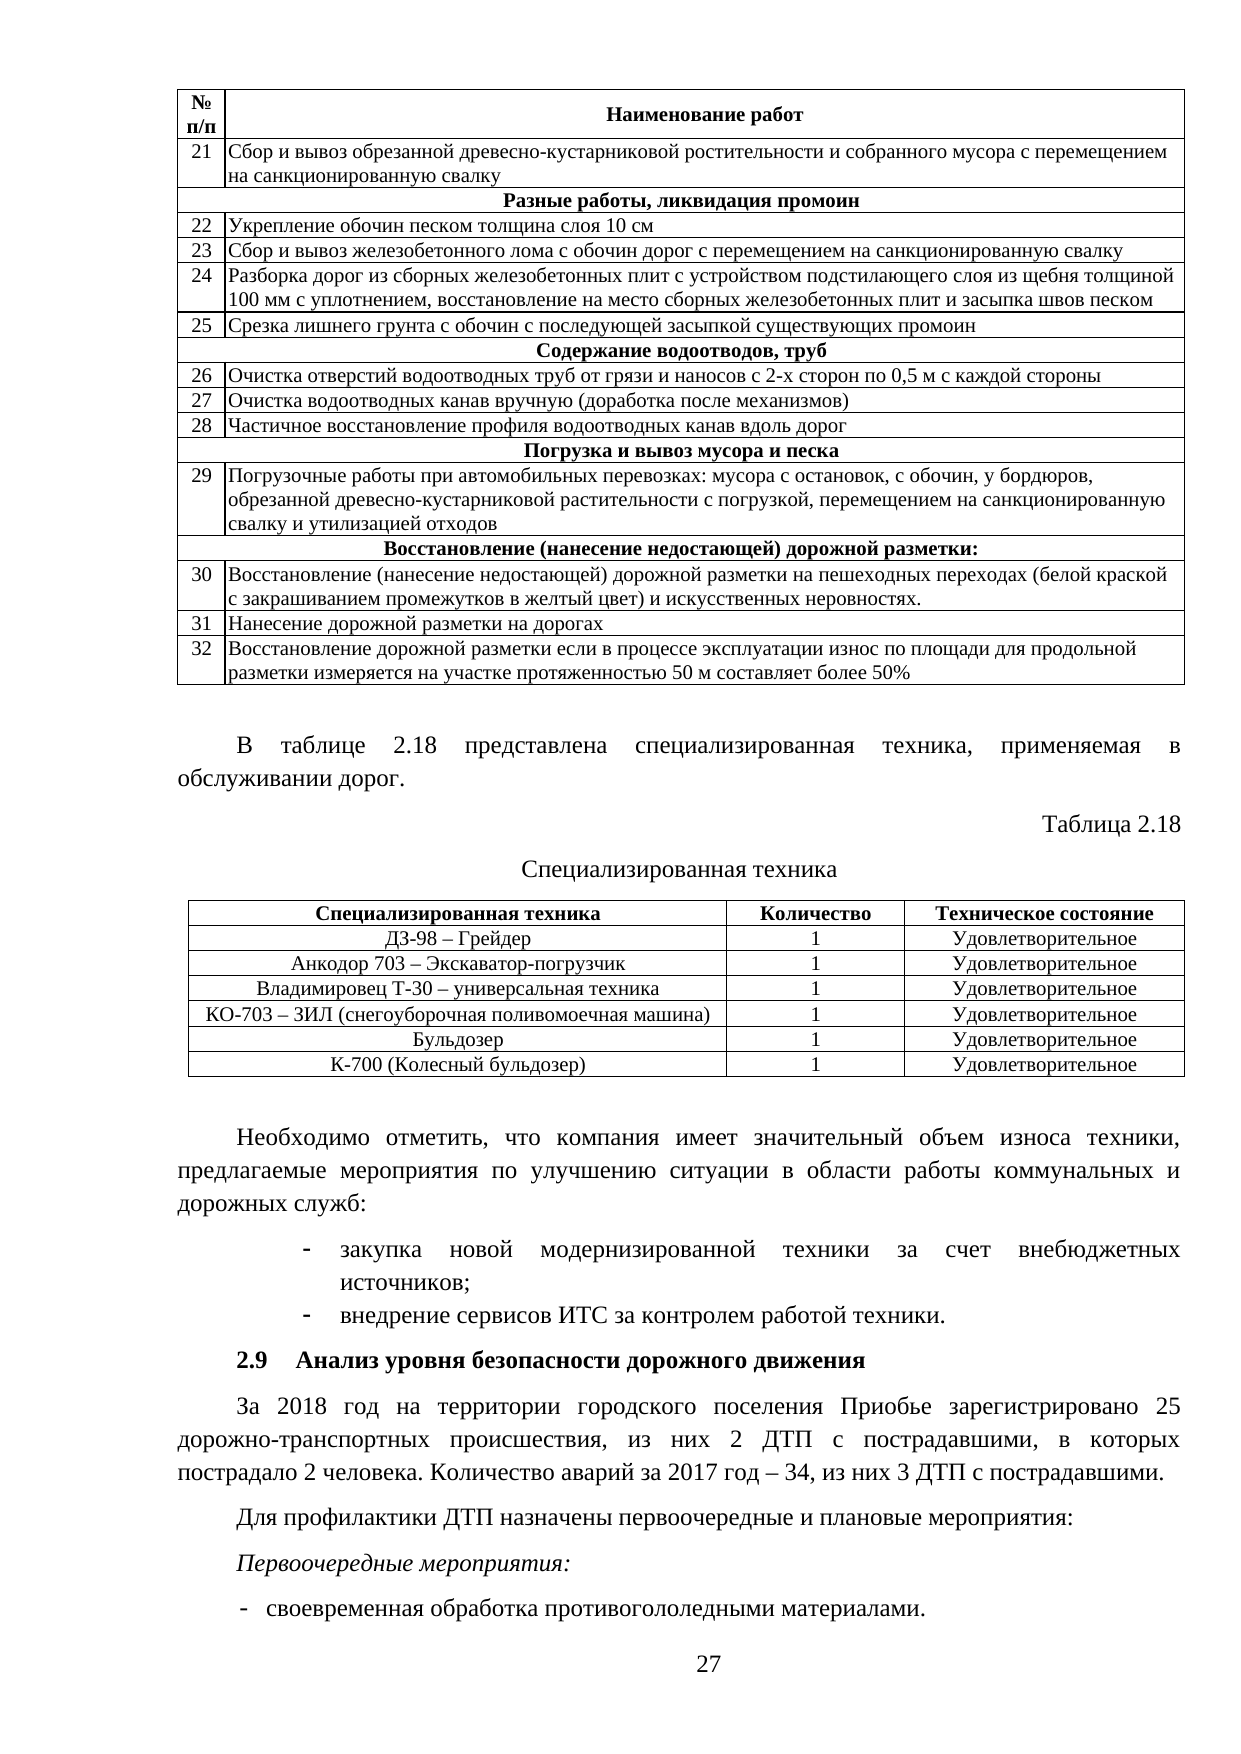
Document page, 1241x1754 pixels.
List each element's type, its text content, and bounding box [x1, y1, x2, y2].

table_header Количество [727, 901, 904, 925]
table_cell Восстановление (нанесение недостающей) дорожной разметки: [178, 536, 1184, 560]
list своевременная обработка противогололедными материалами. [236, 1593, 1181, 1624]
table_cell 1 [727, 976, 904, 1000]
table_cell Разборка дорог из сборных железобетонных плит с устройством подстилающего слоя из щебня толщиной 100 мм с уплотнением, восстановление на место сборных железобетонных плит и засыпка швов песком [226, 263, 1184, 311]
table_cell 22 [178, 213, 224, 237]
table_cell Удовлетворительное [905, 1001, 1184, 1026]
text Первоочередные мероприятия: [177, 1548, 1181, 1577]
list закупка новой модернизированной техники за счет внебюджетных источников; [302, 1234, 1181, 1296]
table_cell Разные работы, ликвидация промоин [178, 188, 1184, 212]
table_cell Удовлетворительное [905, 1052, 1184, 1076]
table_cell 31 [178, 611, 224, 635]
table_cell Очистка водоотводных канав вручную (доработка после механизмов) [226, 388, 1184, 412]
table_cell Удовлетворительное [905, 951, 1184, 975]
table_cell 21 [178, 139, 224, 187]
text Необходимо отметить, что компания имеет значительный объем износа техники, предлагаемые мероприятия по улучшению ситуации в области работы коммунальных и дорожных служб: [177, 1122, 1181, 1217]
table_cell Нанесение дорожной разметки на дорогах [226, 611, 1184, 635]
table_cell Срезка лишнего грунта с обочин с последующей засыпкой существующих промоин [226, 313, 1184, 337]
text Специализированная техника [177, 854, 1181, 883]
text За 2018 год на территории городского поселения Приобье зарегистрировано 25 дорожно-транспортных происшествия, из них 2 ДТП с пострадавшими, в которых пострадало 2 человека. Количество аварий за 2017 год – 34, из них 3 ДТП с пострадавшими. [177, 1391, 1181, 1486]
table_cell 1 [727, 1052, 904, 1076]
table_cell Сбор и вывоз железобетонного лома с обочин дорог с перемещением на санкционированную свалку [226, 238, 1184, 262]
table_cell Очистка отверстий водоотводных труб от грязи и наносов с 2-х сторон по 0,5 м с каждой стороны [226, 363, 1184, 387]
table_cell 1 [727, 1027, 904, 1051]
table_cell 27 [178, 388, 224, 412]
table_cell Погрузочные работы при автомобильных перевозках: мусора с остановок, с обочин, у бордюров, обрезанной древесно-кустарниковой растительности с погрузкой, перемещением на санкционированную свалку и утилизацией отходов [226, 463, 1184, 535]
table_cell Удовлетворительное [905, 1027, 1184, 1051]
table_cell 30 [178, 561, 224, 609]
table_cell Частичное восстановление профиля водоотводных канав вдоль дорог [226, 413, 1184, 437]
text В таблице 2.18 представлена специализированная техника, применяемая в обслуживании дорог. [177, 730, 1181, 792]
table_cell Удовлетворительное [905, 976, 1184, 1000]
table_cell ДЗ-98 – Грейдер [189, 926, 726, 950]
table_cell Анкодор 703 – Экскаватор-погрузчик [189, 951, 726, 975]
table_cell Удовлетворительное [905, 926, 1184, 950]
table_cell 1 [727, 926, 904, 950]
table_cell 1 [727, 1001, 904, 1026]
table_cell Восстановление дорожной разметки если в процессе эксплуатации износ по площади для продольной разметки измеряется на участке протяженностью 50 м составляет более 50% [226, 636, 1184, 684]
table_cell 28 [178, 413, 224, 437]
table_cell Укрепление обочин песком толщина слоя 10 см [226, 213, 1184, 237]
table_cell Восстановление (нанесение недостающей) дорожной разметки на пешеходных переходах (белой краской с закрашиванием промежутков в желтый цвет) и искусственных неровностях. [226, 561, 1184, 609]
table_header № п/п [178, 90, 224, 138]
table_cell 1 [727, 951, 904, 975]
table_cell Владимировец Т-30 – универсальная техника [189, 976, 726, 1000]
table_cell Сбор и вывоз обрезанной древесно-кустарниковой ростительности и собранного мусора с перемещением на санкционированную свалку [226, 139, 1184, 187]
table_cell Погрузка и вывоз мусора и песка [178, 438, 1184, 462]
table_cell КО-703 – ЗИЛ (снегоуборочная поливомоечная машина) [189, 1001, 726, 1026]
text Анализ уровня безопасности дорожного движения [236, 1345, 1181, 1374]
table_header Техническое состояние [905, 901, 1184, 925]
table_cell К-700 (Колесный бульдозер) [189, 1052, 726, 1076]
table_cell Бульдозер [189, 1027, 726, 1051]
table_header Специализированная техника [189, 901, 726, 925]
table_cell Содержание водоотводов, труб [178, 338, 1184, 362]
table_header Наименование работ [226, 90, 1184, 138]
text Таблица 2.18 [177, 809, 1181, 838]
table_cell 29 [178, 463, 224, 535]
table_cell 24 [178, 263, 224, 311]
table_cell 23 [178, 238, 224, 262]
list внедрение сервисов ИТС за контролем работой техники. [302, 1300, 1181, 1329]
table_cell 25 [178, 313, 224, 337]
text Для профилактики ДТП назначены первоочередные и плановые мероприятия: [177, 1502, 1181, 1531]
table_cell 26 [178, 363, 224, 387]
table_cell 32 [178, 636, 224, 684]
